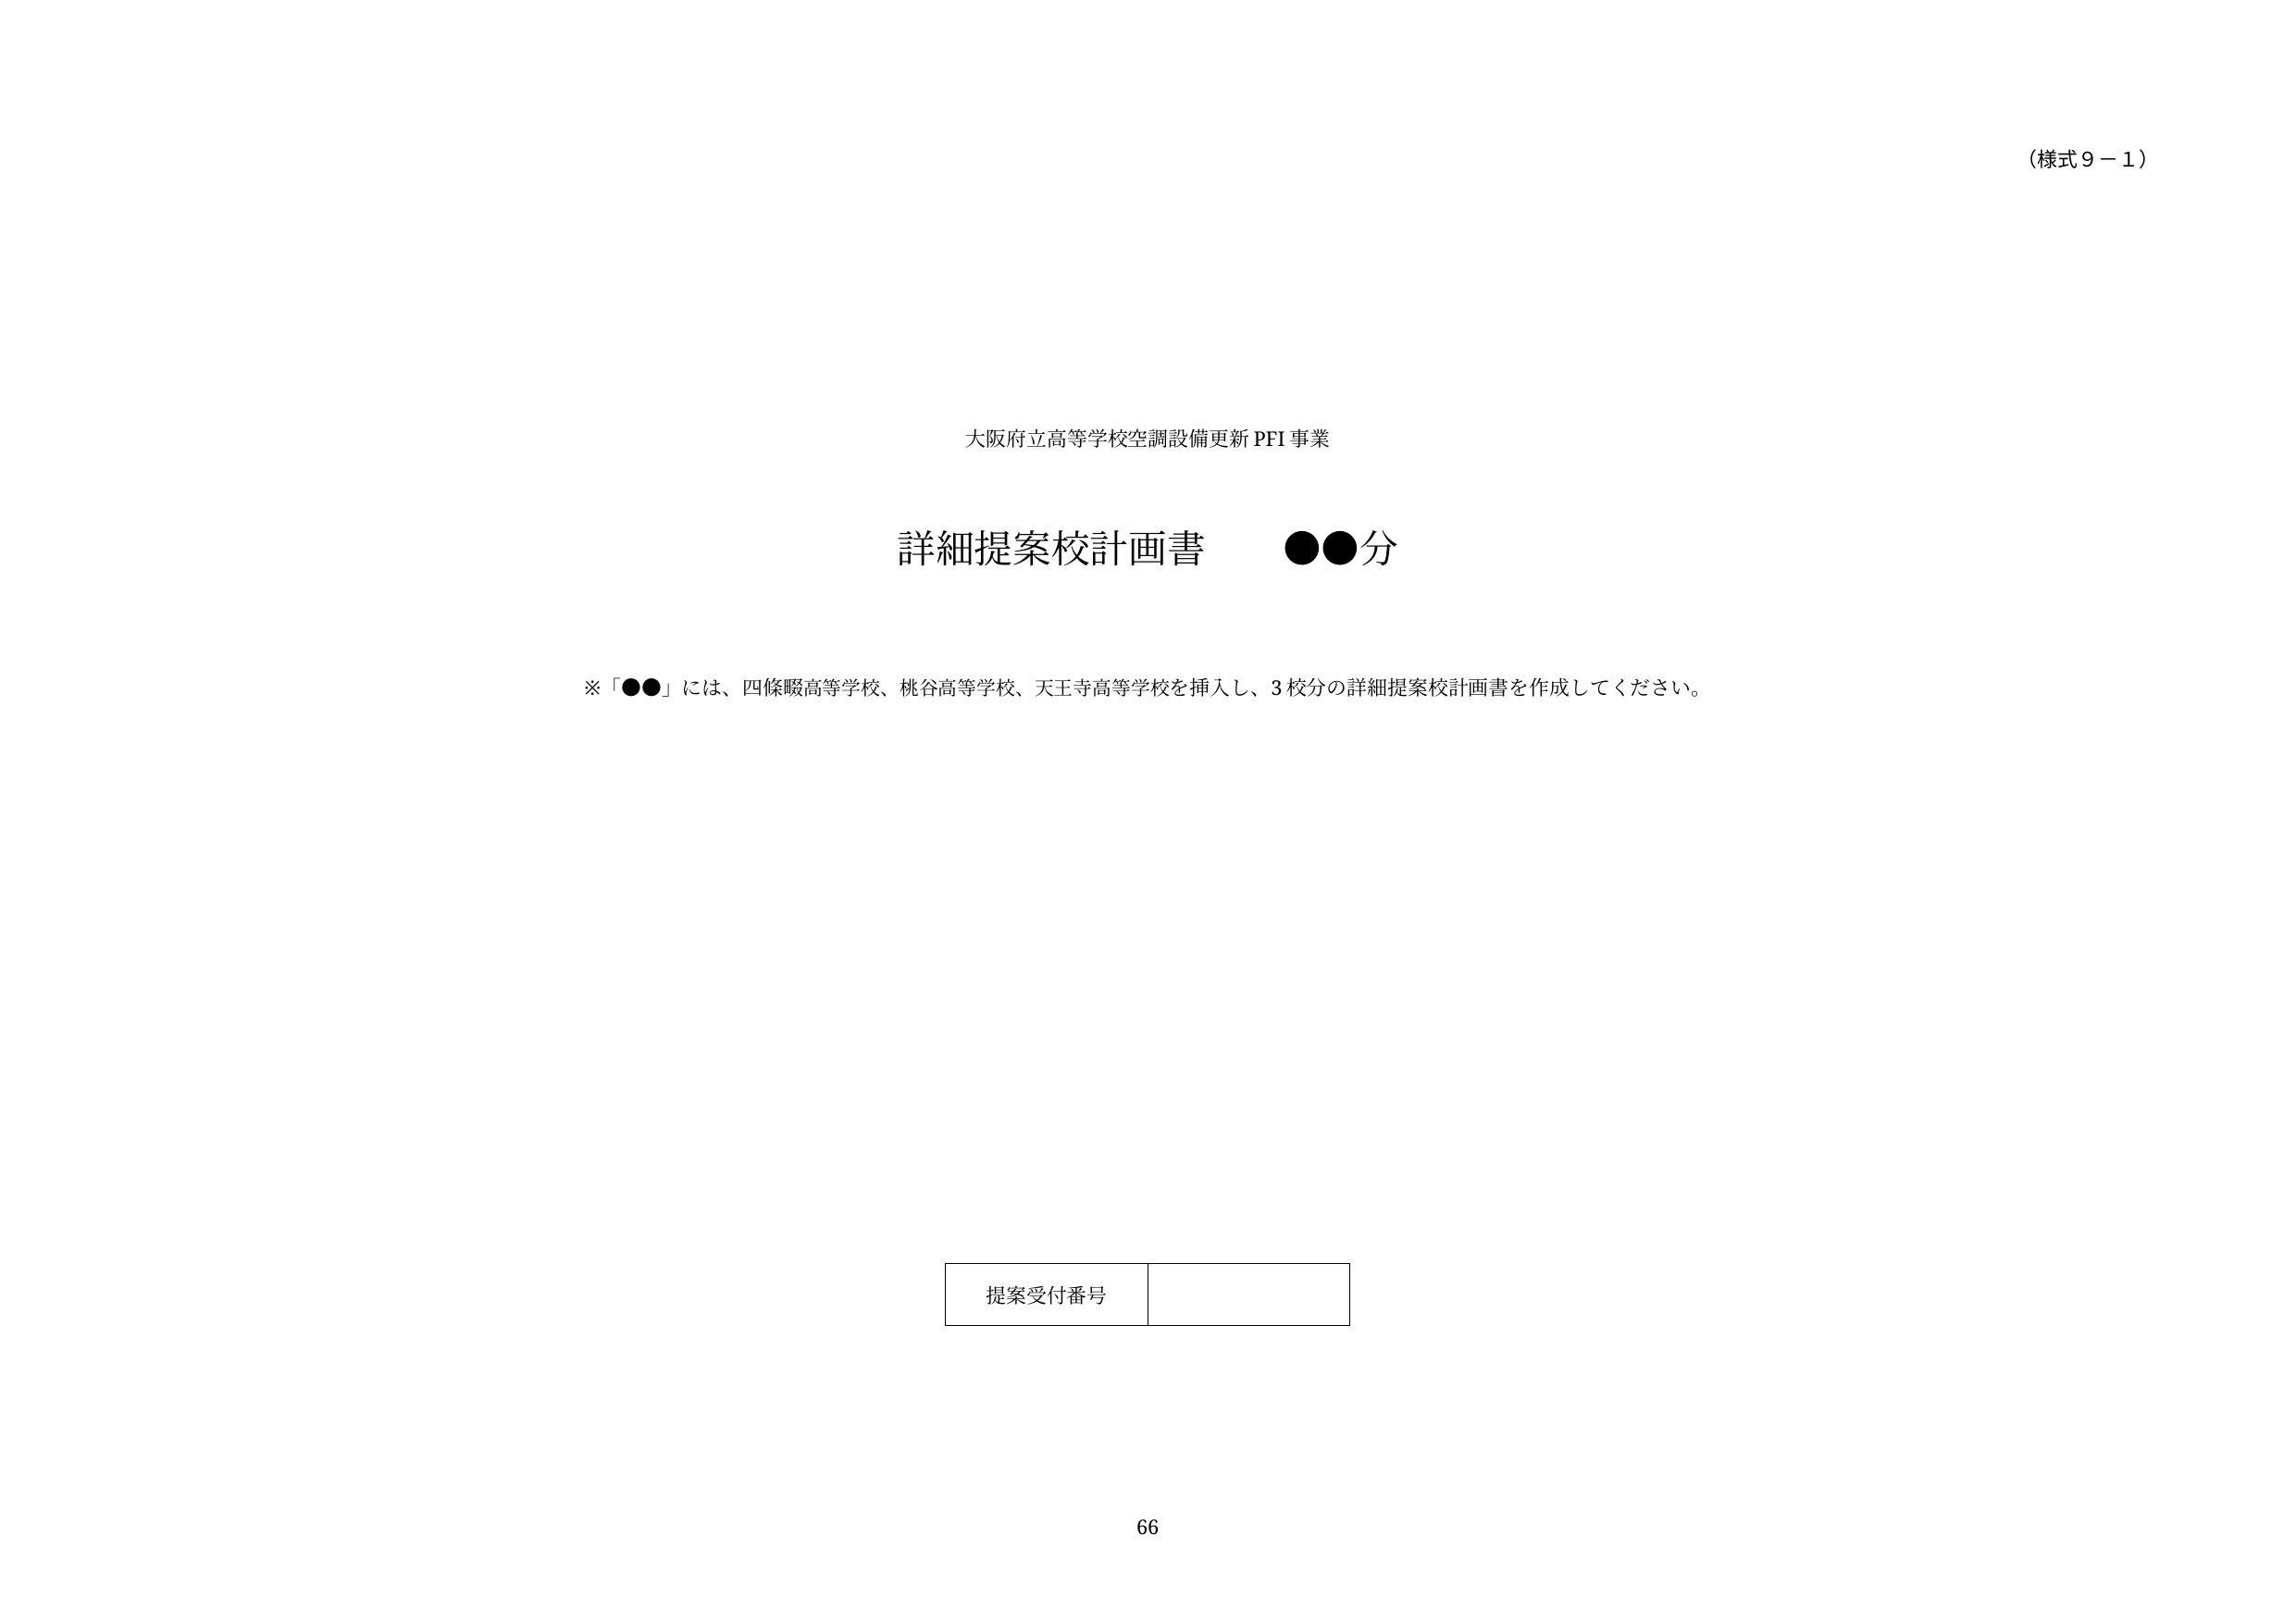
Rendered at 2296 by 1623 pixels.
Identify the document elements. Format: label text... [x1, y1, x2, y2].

text 大阪府立高等学校空調設備更新PFI事業 [137, 422, 2159, 453]
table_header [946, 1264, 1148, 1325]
text （様式９－１） [137, 142, 2159, 173]
text 詳細提案校計画書 ●●分 [137, 515, 2159, 577]
text ※「●●」には、四條畷高等学校、桃谷高等学校、天王寺高等学校を挿入し、3校分の詳細提案校計画書を作成してください。 [137, 672, 2159, 702]
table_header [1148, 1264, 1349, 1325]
